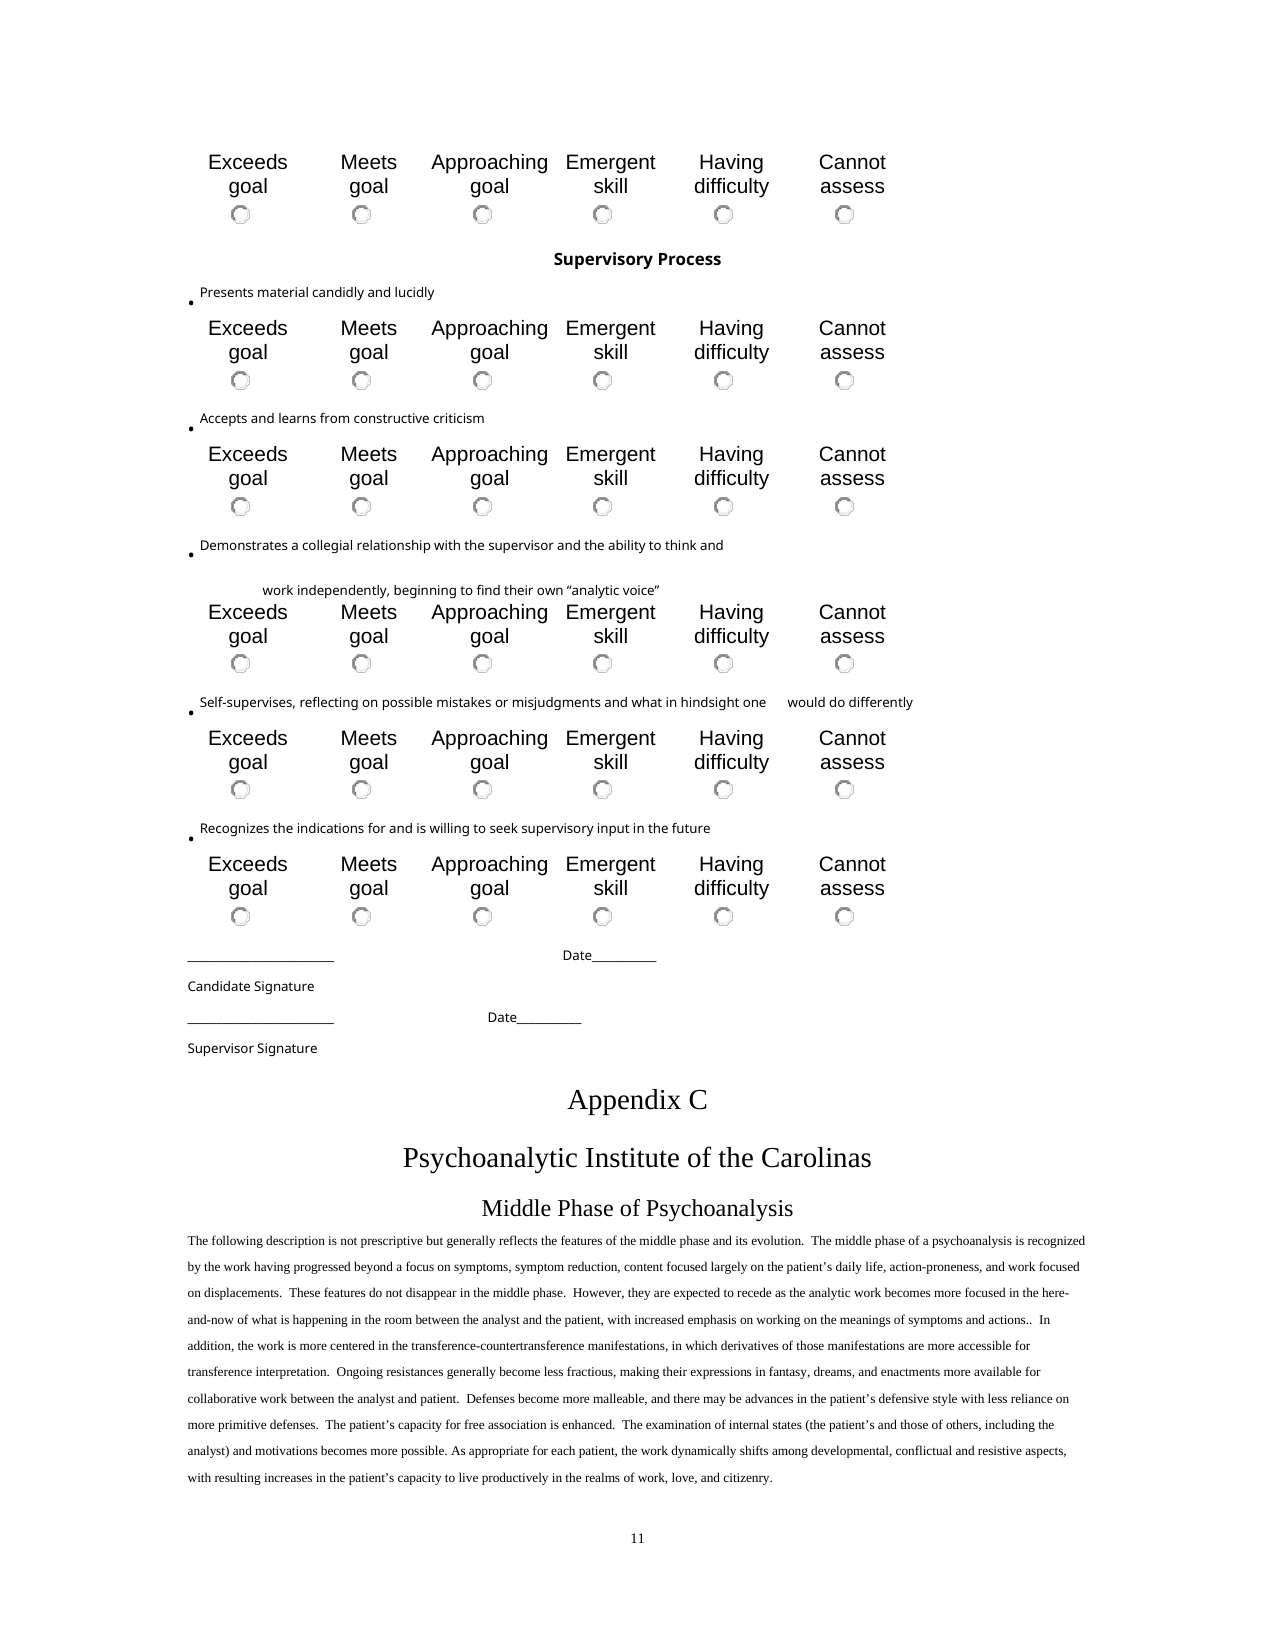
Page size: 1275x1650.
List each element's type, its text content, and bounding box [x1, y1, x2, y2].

table_header Having difficulty [671, 600, 792, 680]
table_header Approaching goal [429, 600, 550, 680]
table_header Approaching goal [429, 726, 550, 806]
text • Demonstrates a collegial relationship with the supervisor and the ability to think and [187, 523, 1087, 568]
text Candidate Signature [187, 964, 1087, 995]
table_header Emergent skill [550, 600, 671, 680]
table_header Approaching goal [429, 316, 550, 396]
table_header Emergent skill [550, 316, 671, 396]
table_header Cannot assess [792, 316, 913, 396]
text work independently, beginning to find their own “analytic voice” [187, 568, 1087, 599]
table_header Meets goal [309, 852, 429, 932]
table_header Exceeds goal [188, 150, 308, 231]
text Psychoanalytic Institute of the Carolinas [187, 1116, 1087, 1173]
text Appendix C [187, 1058, 1087, 1116]
table_header Having difficulty [671, 852, 792, 932]
text Middle Phase of Psychoanalysis [187, 1173, 1087, 1221]
table_header Having difficulty [671, 316, 792, 396]
table_header Emergent skill [550, 852, 671, 932]
table_header Exceeds goal [188, 442, 308, 523]
table_header Meets goal [309, 316, 429, 396]
table_header Cannot assess [792, 600, 913, 680]
table_header Cannot assess [792, 150, 913, 231]
table_header Having difficulty [671, 726, 792, 806]
text • Recognizes the indications for and is willing to seek supervisory input in the future [187, 806, 1087, 852]
table_header Cannot assess [792, 442, 913, 523]
text Supervisory Process [187, 231, 1087, 270]
text _________________________ Date___________ [187, 996, 1087, 1027]
table_header Exceeds goal [188, 726, 308, 806]
table_header Cannot assess [792, 852, 913, 932]
text • Self-supervises, reflecting on possible mistakes or misjudgments and what in hindsight one would do differently [187, 680, 1087, 726]
table_header Exceeds goal [188, 852, 308, 932]
table_header Emergent skill [550, 726, 671, 806]
table_header Meets goal [309, 726, 429, 806]
table_header Approaching goal [429, 852, 550, 932]
table_header Cannot assess [792, 726, 913, 806]
table_header Meets goal [309, 150, 429, 231]
table_header Approaching goal [429, 150, 550, 231]
table_header Exceeds goal [188, 600, 308, 680]
table_header Emergent skill [550, 442, 671, 523]
text • Presents material candidly and lucidly [187, 270, 1087, 316]
table_header Meets goal [309, 600, 429, 680]
table_header Having difficulty [671, 442, 792, 523]
text Supervisor Signature [187, 1027, 1087, 1058]
table_header Emergent skill [550, 150, 671, 231]
text • Accepts and learns from constructive criticism [187, 397, 1087, 442]
table_header Exceeds goal [188, 316, 308, 396]
table_header Meets goal [309, 442, 429, 523]
text _________________________ Date___________ [187, 933, 1087, 964]
table_header Approaching goal [429, 442, 550, 523]
table_header Having difficulty [671, 150, 792, 231]
text The following description is not prescriptive but generally reflects the features of the middle phase and its evolution. The middle phase of a psychoanalysis is recognized by the work having progressed beyond a focus on symptoms, symptom reduction, content focused largely on the patient’s daily life, action-proneness, and work focused on displacements. These features do not disappear in the middle phase. However, they are expected to recede as the analytic work becomes more focused in the here-and-now of what is happening in the room between the analyst and the patient, with increased emphasis on working on the meanings of symptoms and actions.. In addition, the work is more centered in the transference-countertransference manifestations, in which derivatives of those manifestations are more accessible for transference interpretation. Ongoing resistances generally become less fractious, making their expressions in fantasy, dreams, and enactments more available for collaborative work between the analyst and patient. Defenses become more malleable, and there may be advances in the patient’s defensive style with less reliance on more primitive defenses. The patient’s capacity for free association is enhanced. The examination of internal states (the patient’s and those of others, including the analyst) and motivations becomes more possible. As appropriate for each patient, the work dynamically shifts among developmental, conflictual and resistive aspects, with resulting increases in the patient’s capacity to live productively in the realms of work, love, and citizenry. [187, 1222, 1087, 1485]
